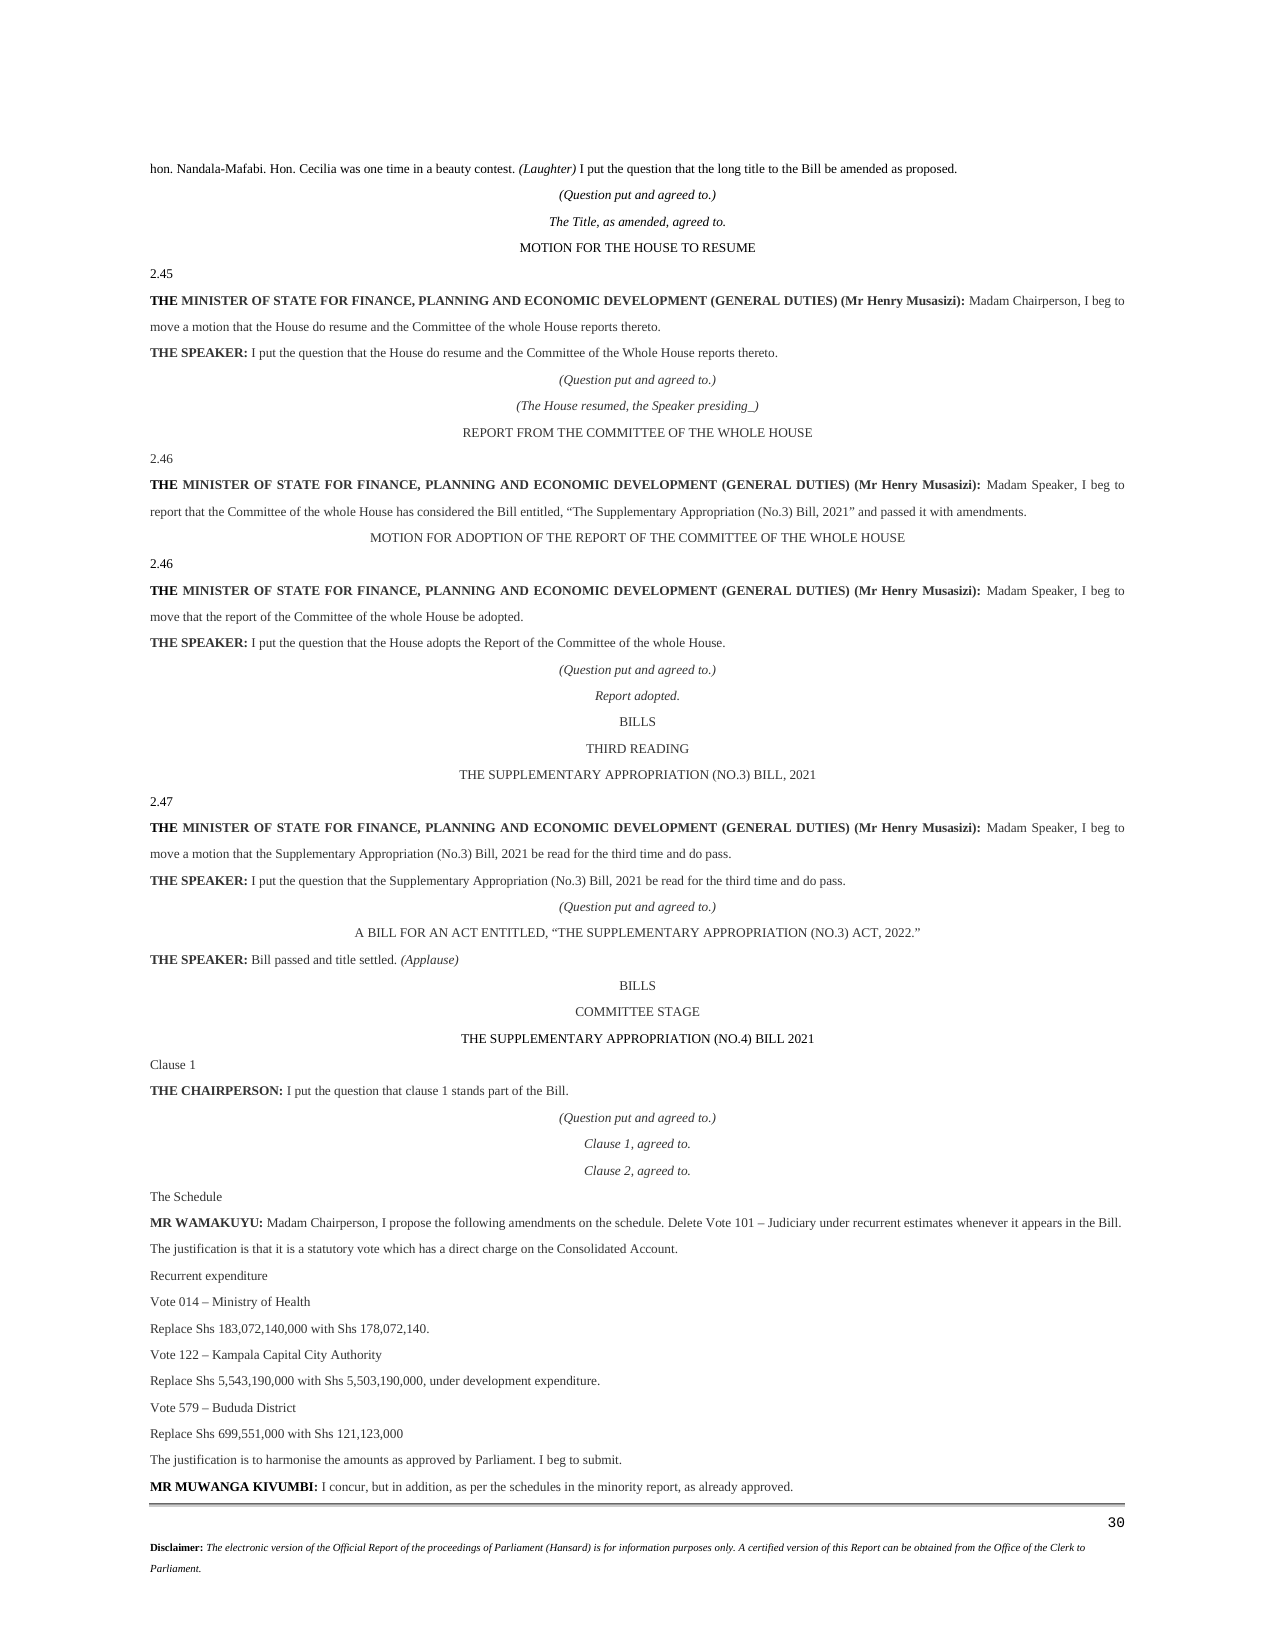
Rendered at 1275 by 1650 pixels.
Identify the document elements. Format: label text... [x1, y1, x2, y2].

text (Question put and agreed to.) [150, 1099, 1125, 1125]
text BILLS [150, 703, 1125, 730]
text 2.46 [150, 440, 1125, 466]
text (Question put and agreed to.) [150, 888, 1125, 914]
text 2.45 [150, 255, 1125, 282]
text COMMITTEE STAGE [150, 993, 1125, 1020]
text Report adopted. [150, 677, 1125, 703]
text BILLS [150, 967, 1125, 993]
text A BILL FOR AN ACT ENTITLED, “THE SUPPLEMENTARY APPROPRIATION (NO.3) ACT, 2022.” [150, 914, 1125, 941]
text THE SUPPLEMENTARY APPROPRIATION (NO.3) BILL, 2021 [150, 756, 1125, 782]
text 2.46 [150, 545, 1125, 572]
text Recurrent expenditure [150, 1257, 1125, 1283]
text MOTION FOR THE HOUSE TO RESUME [150, 229, 1125, 255]
text (Question put and agreed to.) [150, 361, 1125, 387]
text (Question put and agreed to.) [150, 651, 1125, 677]
text Vote 014 – Ministry of Health [150, 1283, 1125, 1309]
text MR WAMAKUYU: Madam Chairperson, I propose the following amendments on the schedule. Delete Vote 101 – Judiciary under recurrent estimates whenever it appears in the Bill. [150, 1204, 1125, 1231]
text Clause 1 [150, 1046, 1125, 1072]
text Replace Shs 5,543,190,000 with Shs 5,503,190,000, under development expenditure. [150, 1362, 1125, 1389]
text 2.47 [150, 782, 1125, 809]
text Clause 2, agreed to. [150, 1151, 1125, 1178]
text THE SPEAKER: I put the question that the House do resume and the Committee of the Whole House reports thereto. [150, 334, 1125, 361]
text (Question put and agreed to.) [150, 176, 1125, 203]
text MR MUWANGA KIVUMBI: I concur, but in addition, as per the schedules in the minority report, as already approved. [150, 1468, 1125, 1494]
text MOTION FOR ADOPTION OF THE REPORT OF THE COMMITTEE OF THE WHOLE HOUSE [150, 519, 1125, 545]
text THE MINISTER OF STATE FOR FINANCE, PLANNING AND ECONOMIC DEVELOPMENT (GENERAL DUTIES) (Mr Henry Musasizi): Madam Speaker, I beg to move that the report of the Committee of the whole House be adopted. [150, 572, 1125, 624]
text THE MINISTER OF STATE FOR FINANCE, PLANNING AND ECONOMIC DEVELOPMENT (GENERAL DUTIES) (Mr Henry Musasizi): Madam Speaker, I beg to move a motion that the Supplementary Appropriation (No.3) Bill, 2021 be read for the third time and do pass. [150, 809, 1125, 862]
text REPORT FROM THE COMMITTEE OF THE WHOLE HOUSE [150, 413, 1125, 440]
text The justification is that it is a statutory vote which has a direct charge on the Consolidated Account. [150, 1231, 1125, 1257]
text (The House resumed, the Speaker presiding_) [150, 387, 1125, 413]
text Vote 122 – Kampala Capital City Authority [150, 1336, 1125, 1362]
text Replace Shs 183,072,140,000 with Shs 178,072,140. [150, 1309, 1125, 1336]
text THE MINISTER OF STATE FOR FINANCE, PLANNING AND ECONOMIC DEVELOPMENT (GENERAL DUTIES) (Mr Henry Musasizi): Madam Speaker, I beg to report that the Committee of the whole House has considered the Bill entitled, “The Supplementary Appropriation (No.3) Bill, 2021” and passed it with amendments. [150, 466, 1125, 519]
text THE SUPPLEMENTARY APPROPRIATION (NO.4) BILL 2021 [150, 1020, 1125, 1046]
text THIRD READING [150, 730, 1125, 756]
text THE MINISTER OF STATE FOR FINANCE, PLANNING AND ECONOMIC DEVELOPMENT (GENERAL DUTIES) (Mr Henry Musasizi): Madam Chairperson, I beg to move a motion that the House do resume and the Committee of the whole House reports thereto. [150, 282, 1125, 334]
text Replace Shs 699,551,000 with Shs 121,123,000 [150, 1415, 1125, 1441]
text THE SPEAKER: I put the question that the House adopts the Report of the Committee of the whole House. [150, 624, 1125, 651]
text Vote 579 – Bududa District [150, 1389, 1125, 1415]
text THE CHAIRPERSON: I put the question that clause 1 stands part of the Bill. [150, 1072, 1125, 1099]
text The Schedule [150, 1178, 1125, 1204]
picture [149, 1503, 1125, 1507]
text THE SPEAKER: Bill passed and title settled. (Applause) [150, 941, 1125, 967]
text The Title, as amended, agreed to. [150, 203, 1125, 229]
text Clause 1, agreed to. [150, 1125, 1125, 1151]
text The justification is to harmonise the amounts as approved by Parliament. I beg to submit. [150, 1441, 1125, 1468]
text THE SPEAKER: I put the question that the Supplementary Appropriation (No.3) Bill, 2021 be read for the third time and do pass. [150, 862, 1125, 888]
